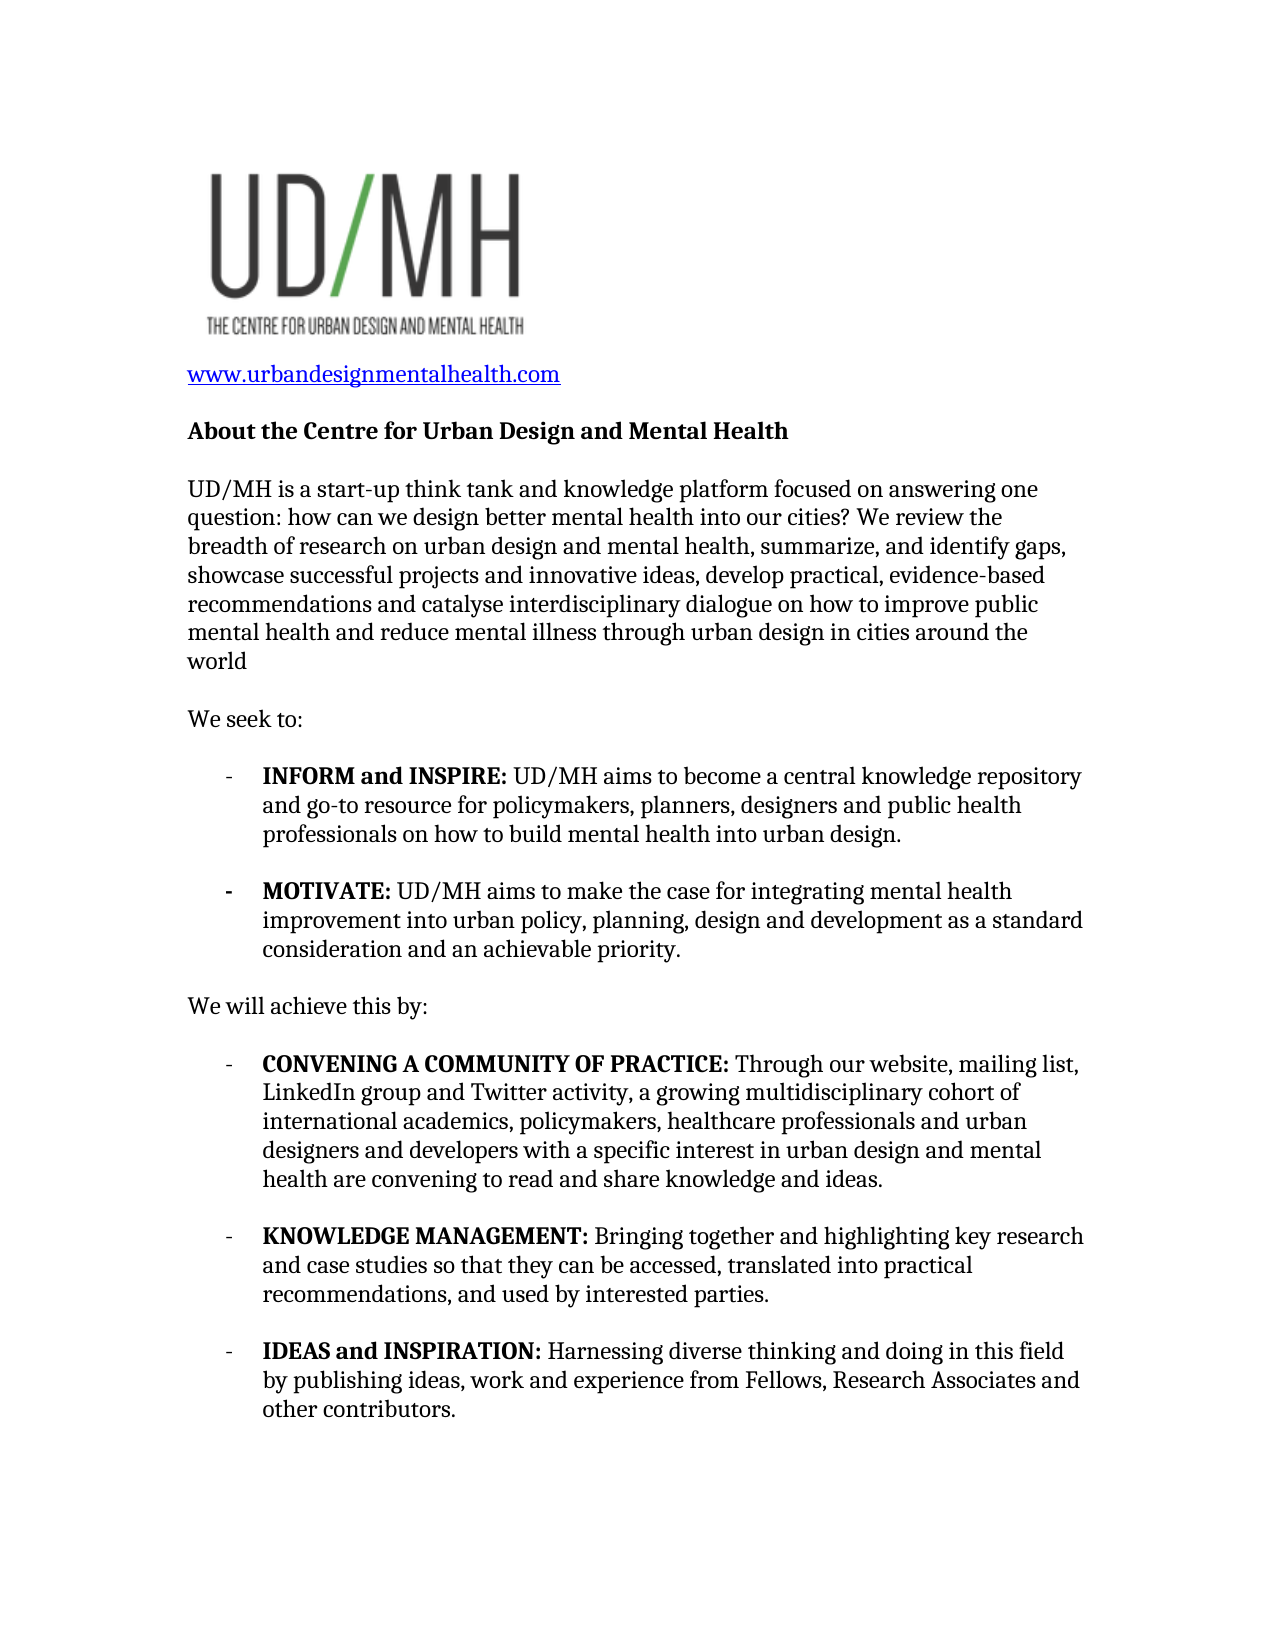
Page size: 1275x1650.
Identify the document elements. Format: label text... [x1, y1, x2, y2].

picture [187, 150, 544, 360]
list IDEAS and INSPIRATION: Harnessing diverse thinking and doing in this field by publishing ideas, work and experience from Fellows, Research Associates and other contributors. [225, 1337, 1087, 1423]
list CONVENING A COMMUNITY OF PRACTICE: Through our website, mailing list, LinkedIn group and Twitter activity, a growing multidisciplinary cohort of international academics, policymakers, healthcare professionals and urban designers and developers with a specific interest in urban design and mental health are convening to read and share knowledge and ideas. [225, 1049, 1087, 1193]
text UD/MH is a start-up think tank and knowledge platform focused on answering one question: how can we design better mental health into our cities? We review the breadth of research on urban design and mental health, summarize, and identify gaps, showcase successful projects and innovative ideas, develop practical, evidence-based recommendations and catalyse interdisciplinary dialogue on how to improve public mental health and reduce mental illness through urban design in cities around the world [187, 474, 1087, 676]
text We seek to: [187, 704, 1087, 733]
text About the Centre for Urban Design and Mental Health [187, 417, 1087, 446]
list MOTIVATE: UD/MH aims to make the case for integrating mental health improvement into urban policy, planning, design and development as a standard consideration and an achievable priority. [225, 877, 1087, 963]
text We will achieve this by: [187, 992, 1087, 1021]
list KNOWLEDGE MANAGEMENT: Bringing together and highlighting key research and case studies so that they can be accessed, translated into practical recommendations, and used by interested parties. [225, 1222, 1087, 1308]
list INFORM and INSPIRE: UD/MH aims to become a central knowledge repository and go-to resource for policymakers, planners, designers and public health professionals on how to build mental health into urban design. [225, 762, 1087, 848]
